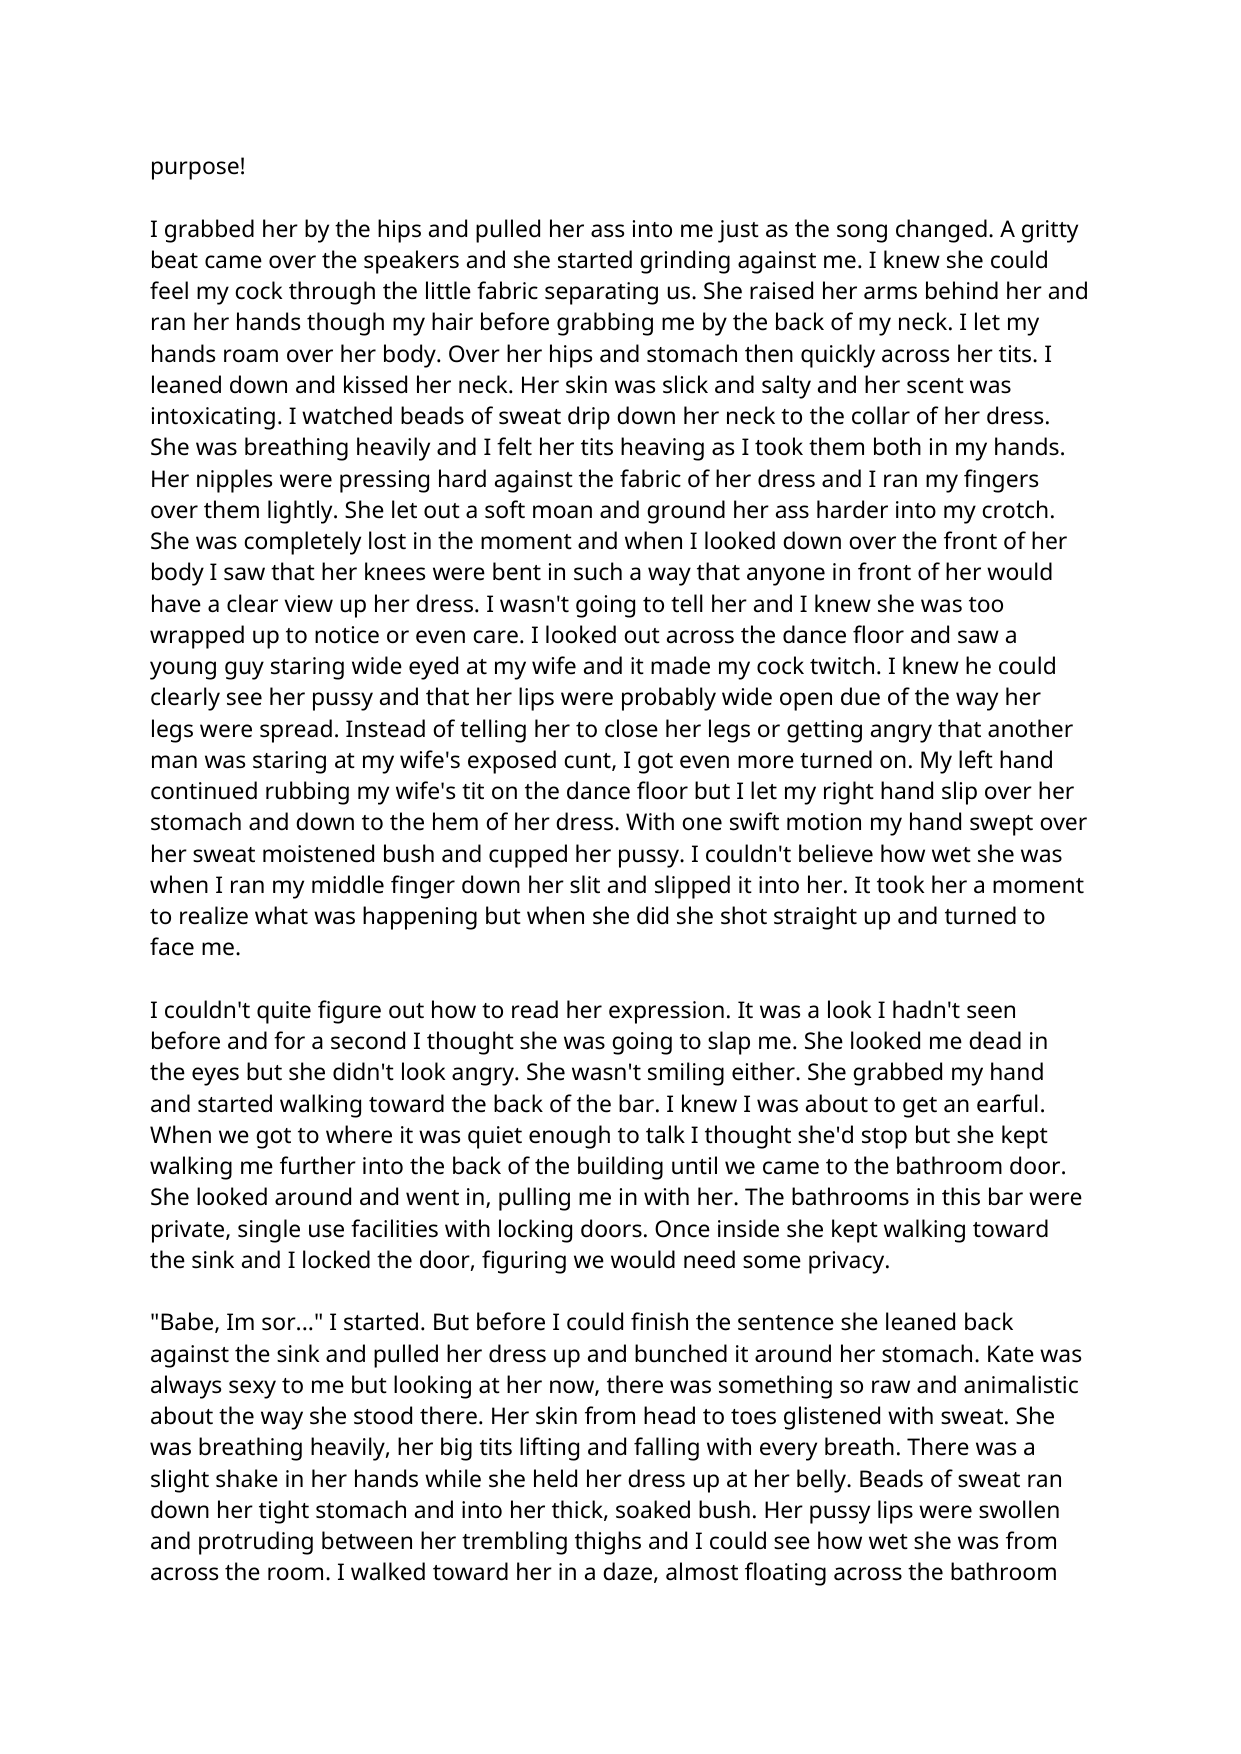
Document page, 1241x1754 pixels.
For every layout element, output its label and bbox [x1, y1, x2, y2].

text [150, 150, 1090, 1587]
